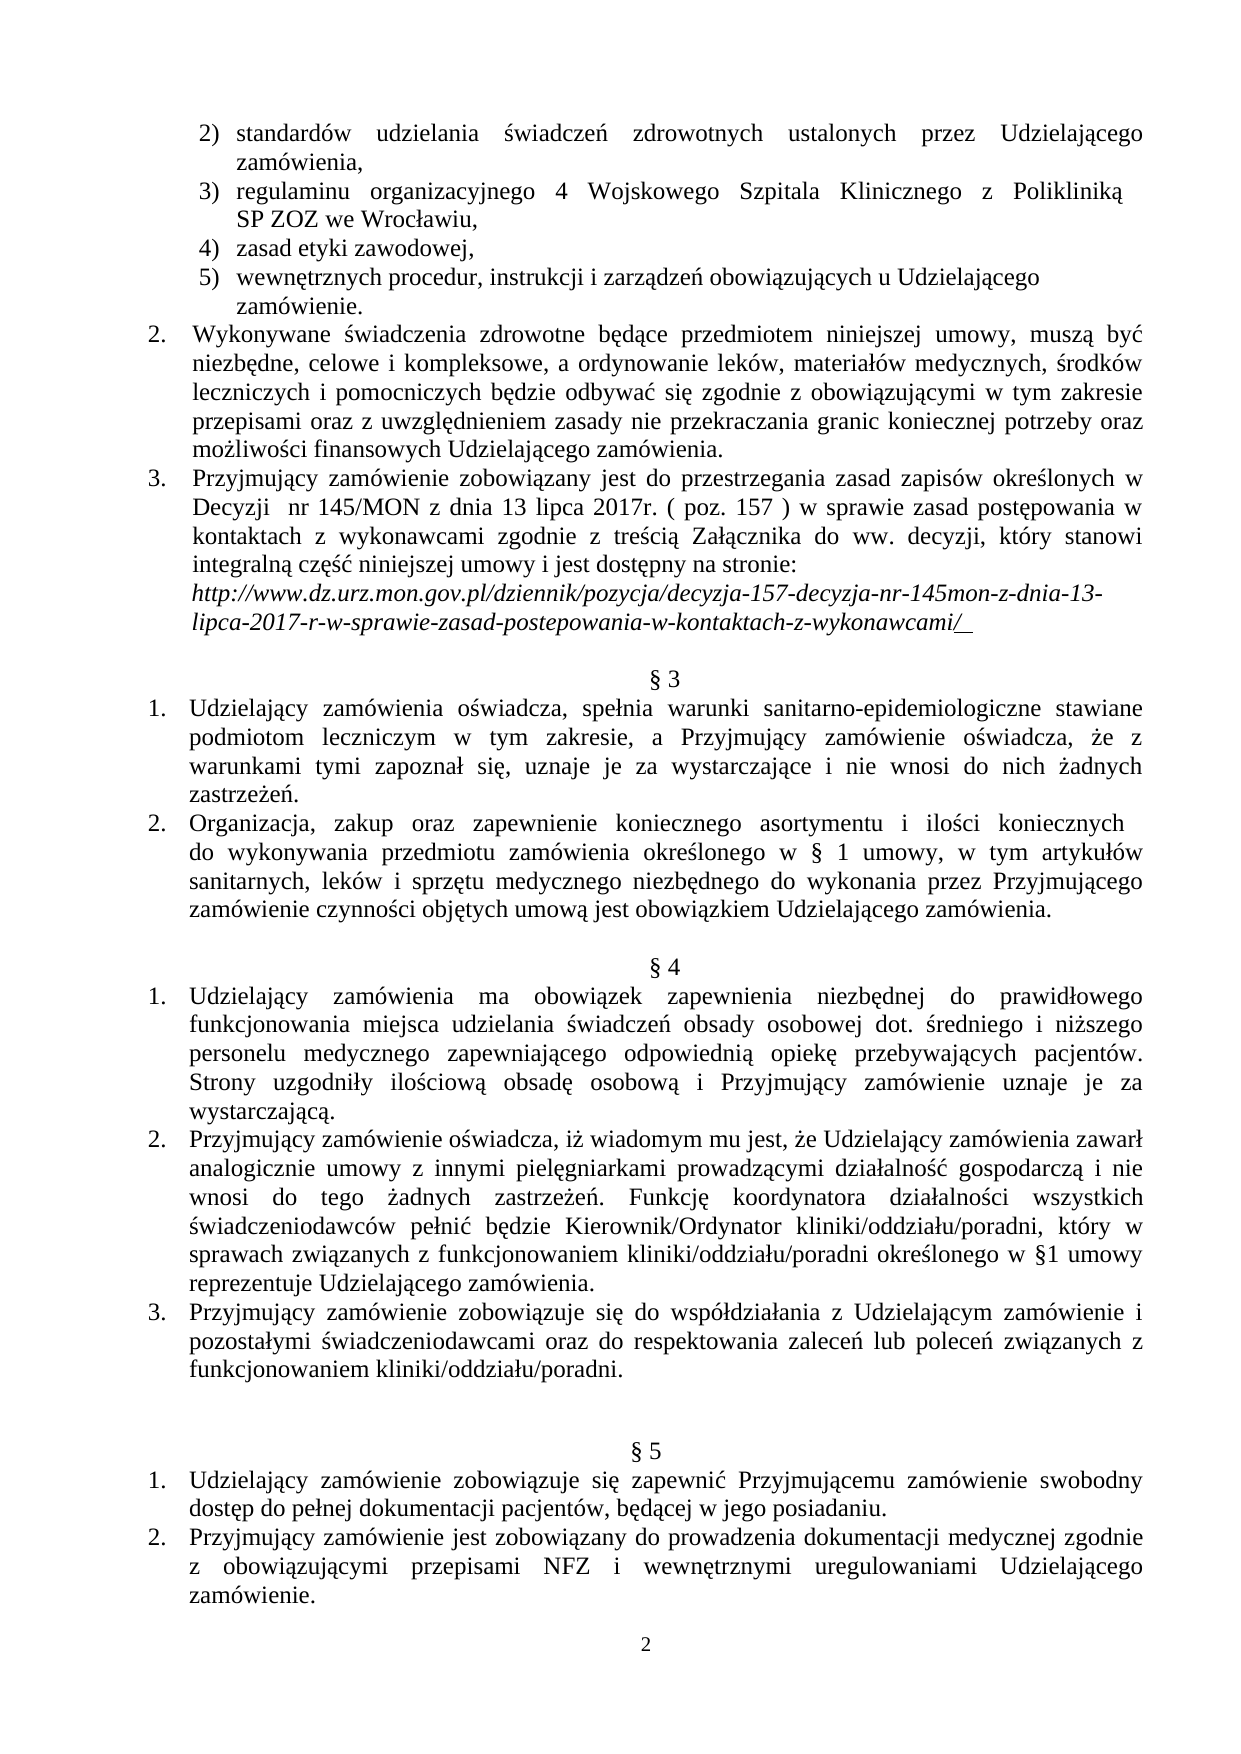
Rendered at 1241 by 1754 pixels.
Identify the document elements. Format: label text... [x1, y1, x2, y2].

list Organizacja, zakup oraz zapewnienie koniecznego asortymentu i ilości koniecznych do wykonywania przedmiotu zamówienia określonego w § 1 umowy, w tym artykułów sanitarnych, leków i sprzętu medycznego niezbędnego do wykonania przez Przyjmującego zamówienie czynności objętych umową jest obowiązkiem Udzielającego zamówienia. [148, 808, 1144, 923]
list Udzielający zamówienie zobowiązuje się zapewnić Przyjmującemu zamówienie swobodny dostęp do pełnej dokumentacji pacjentów, będącej w jego posiadaniu. [148, 1465, 1144, 1522]
text § 3 [185, 664, 1144, 693]
list standardów udzielania świadczeń zdrowotnych ustalonych przez Udzielającego zamówienia, [199, 118, 1144, 176]
list zasad etyki zawodowej, [199, 233, 1144, 262]
list Wykonywane świadczenia zdrowotne będące przedmiotem niniejszej umowy, muszą być niezbędne, celowe i kompleksowe, a ordynowanie leków, materiałów medycznych, środków leczniczych i pomocniczych będzie odbywać się zgodnie z obowiązującymi w tym zakresie przepisami oraz z uwzględnieniem zasady nie przekraczania granic koniecznej potrzeby oraz możliwości finansowych Udzielającego zamówienia. [148, 319, 1144, 463]
text § 4 [185, 952, 1144, 981]
list Przyjmujący zamówienie oświadcza, iż wiadomym mu jest, że Udzielający zamówienia zawarł analogicznie umowy z innymi pielęgniarkami prowadzącymi działalność gospodarczą i nie wnosi do tego żadnych zastrzeżeń. Funkcję koordynatora działalności wszystkich świadczeniodawców pełnić będzie Kierownik/Ordynator kliniki/oddziału/poradni, który w sprawach związanych z funkcjonowaniem kliniki/oddziału/poradni określonego w §1 umowy reprezentuje Udzielającego zamówienia. [148, 1124, 1144, 1297]
list Udzielający zamówienia oświadcza, spełnia warunki sanitarno-epidemiologiczne stawiane podmiotom leczniczym w tym zakresie, a Przyjmujący zamówienie oświadcza, że z warunkami tymi zapoznał się, uznaje je za wystarczające i nie wnosi do nich żadnych zastrzeżeń. [148, 693, 1144, 808]
list Przyjmujący zamówienie zobowiązany jest do przestrzegania zasad zapisów określonych w Decyzji nr 145/MON z dnia 13 lipca 2017r. ( poz. 157 ) w sprawie zasad postępowania w kontaktach z wykonawcami zgodnie z treścią Załącznika do ww. decyzji, który stanowi integralną część niniejszej umowy i jest dostępny na stronie: [148, 463, 1144, 578]
list regulaminu organizacyjnego 4 Wojskowego Szpitala Klinicznego z Polikliniką SP ZOZ we Wrocławiu, [199, 176, 1144, 233]
text lipca-2017-r-w-sprawie-zasad-postepowania-w-kontaktach-z-wykonawcami/ [148, 607, 1144, 636]
text http://www.dz.urz.mon.gov.pl/dziennik/pozycja/decyzja-157-decyzja-nr-145mon-z-dnia-13- [148, 578, 1144, 607]
list wewnętrznych procedur, instrukcji i zarządzeń obowiązujących u Udzielającego zamówienie. [199, 262, 1144, 319]
list Przyjmujący zamówienie zobowiązuje się do współdziałania z Udzielającym zamówienie i pozostałymi świadczeniodawcami oraz do respektowania zaleceń lub poleceń związanych z funkcjonowaniem kliniki/oddziału/poradni. [148, 1297, 1144, 1383]
text § 5 [148, 1436, 1144, 1465]
list Udzielający zamówienia ma obowiązek zapewnienia niezbędnej do prawidłowego funkcjonowania miejsca udzielania świadczeń obsady osobowej dot. średniego i niższego personelu medycznego zapewniającego odpowiednią opiekę przebywających pacjentów. Strony uzgodniły ilościową obsadę osobową i Przyjmujący zamówienie uznaje je za wystarczającą. [148, 981, 1144, 1124]
list Przyjmujący zamówienie jest zobowiązany do prowadzenia dokumentacji medycznej zgodnie z obowiązującymi przepisami NFZ i wewnętrznymi uregulowaniami Udzielającego zamówienie. [148, 1522, 1144, 1608]
